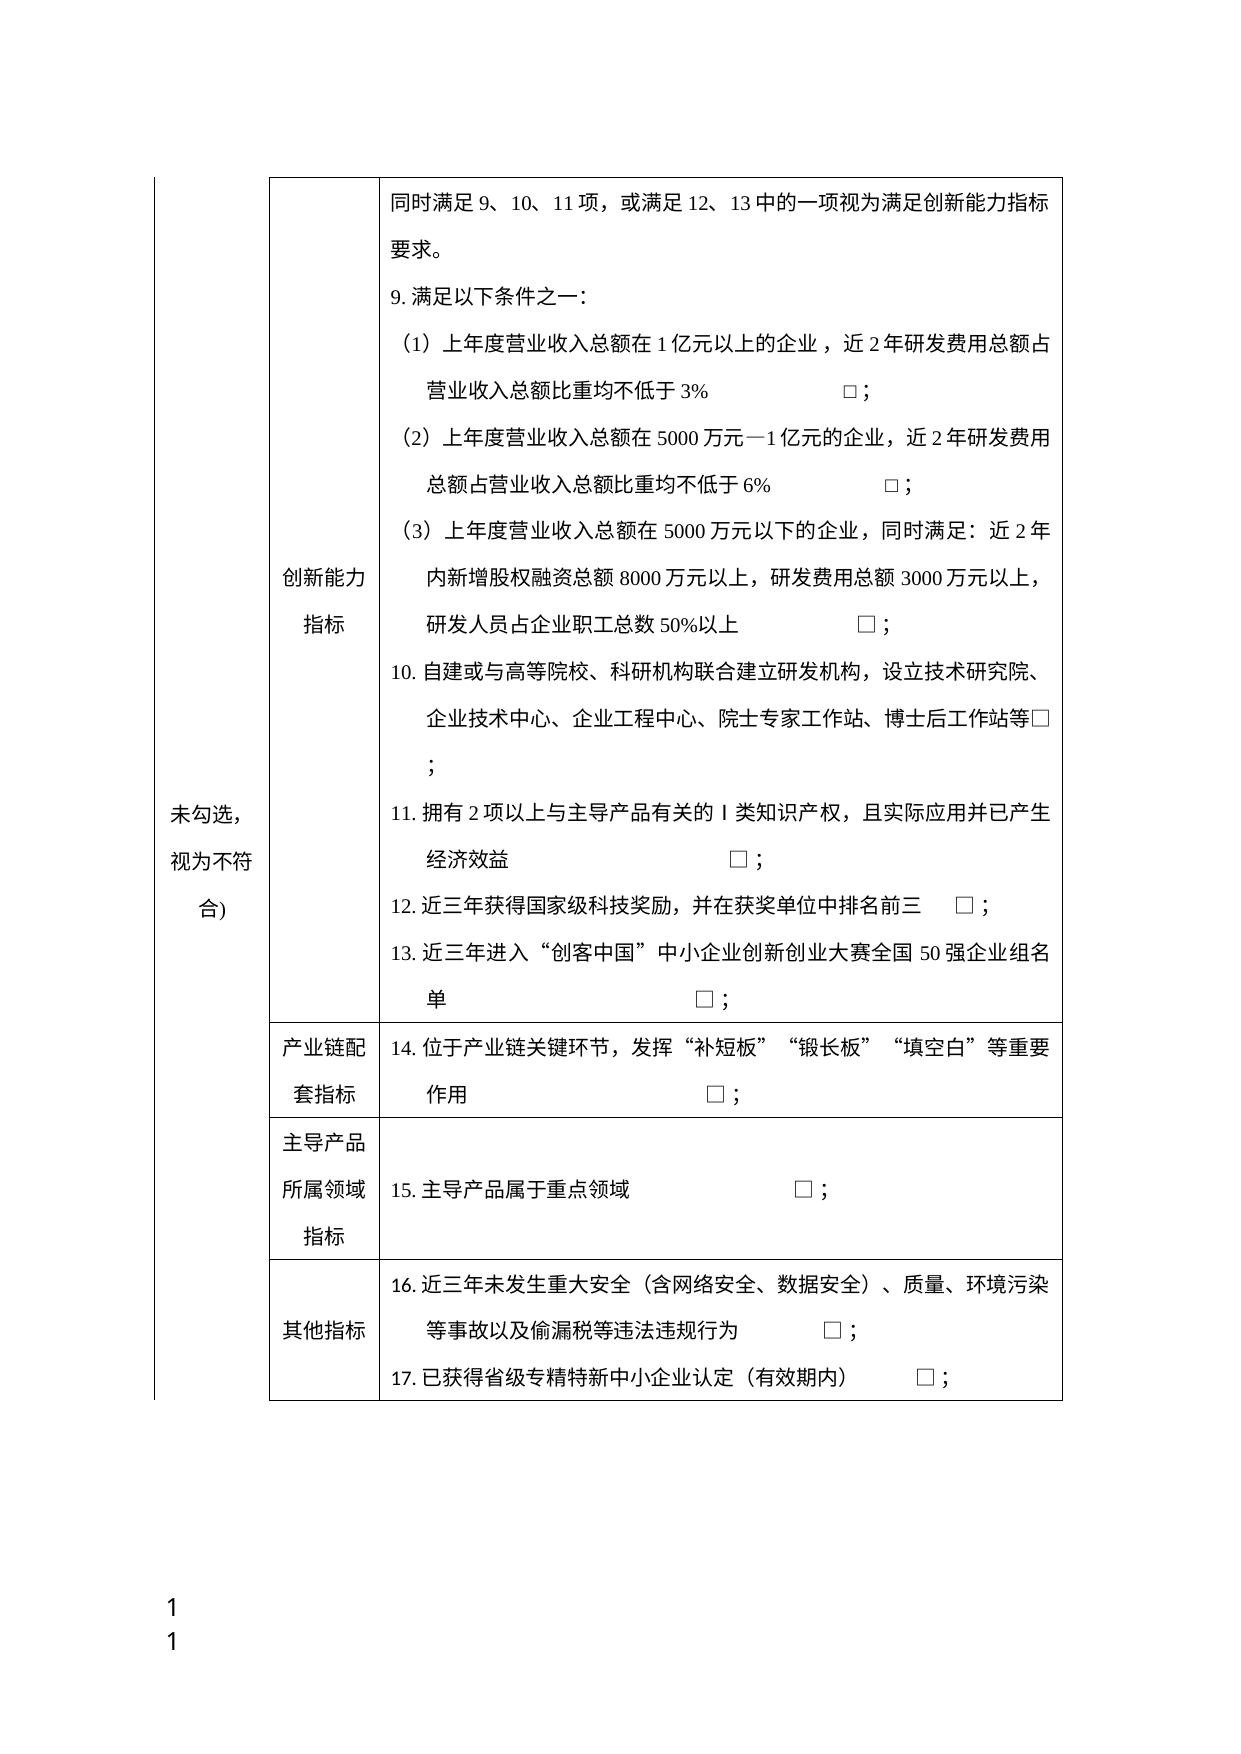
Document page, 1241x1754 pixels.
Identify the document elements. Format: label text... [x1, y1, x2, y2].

table_cell 14. 位于产业链关键环节，发挥“补短板”“锻长板”“填空白”等重要作用 □ ； [380, 1023, 1062, 1117]
table_cell 近三年未发生重大安全（含网络安全、数据安全）、质量、环境污染等事故以及偷漏税等违法违规行为 □ ； 已获得省级专精特新中小企业认定（有效期内） □ ； [380, 1260, 1062, 1400]
table_cell 产业链配套指标 [270, 1023, 379, 1117]
table_cell 其他指标 [270, 1260, 379, 1400]
table_cell 主导产品所属领域指标 [270, 1118, 379, 1258]
table_cell 创新能力指标 [270, 178, 379, 1022]
table_cell 同时满足9、10、11项，或满足12、13中的一项视为满足创新能力指标要求。 9. 满足以下条件之一： （1）上年度营业收入总额在1亿元以上的企业 ，近2年研发费用总额占营业收入总额比重均不低于3% □ ； （2）上年度营业收入总额在5000万元—1亿元的企业，近2年研发费用总额占营业收入总额比重均不低于6% □ ； （3）上年度营业收入总额在5000万元以下的企业，同时满足：近2年内新增股权融资总额8000万元以上，研发费用总额3000万元以上，研发人员占企业职工总数50%以上 □ ； 10. 自建或与高等院校、科研机构联合建立研发机构，设立技术研究院、企业技术中心、企业工程中心、院士专家工作站、博士后工作站等□ ； 11. 拥有2项以上与主导产品有关的Ⅰ类知识产权，且实际应用并已产生经济效益 □ ； 12. 近三年获得国家级科技奖励，并在获奖单位中排名前三 □ ； 13. 近三年进入“创客中国”中小企业创新创业大赛全国50强企业组名单 □ ； [380, 178, 1062, 1022]
table_cell 15. 主导产品属于重点领域 □ ； [380, 1118, 1062, 1258]
